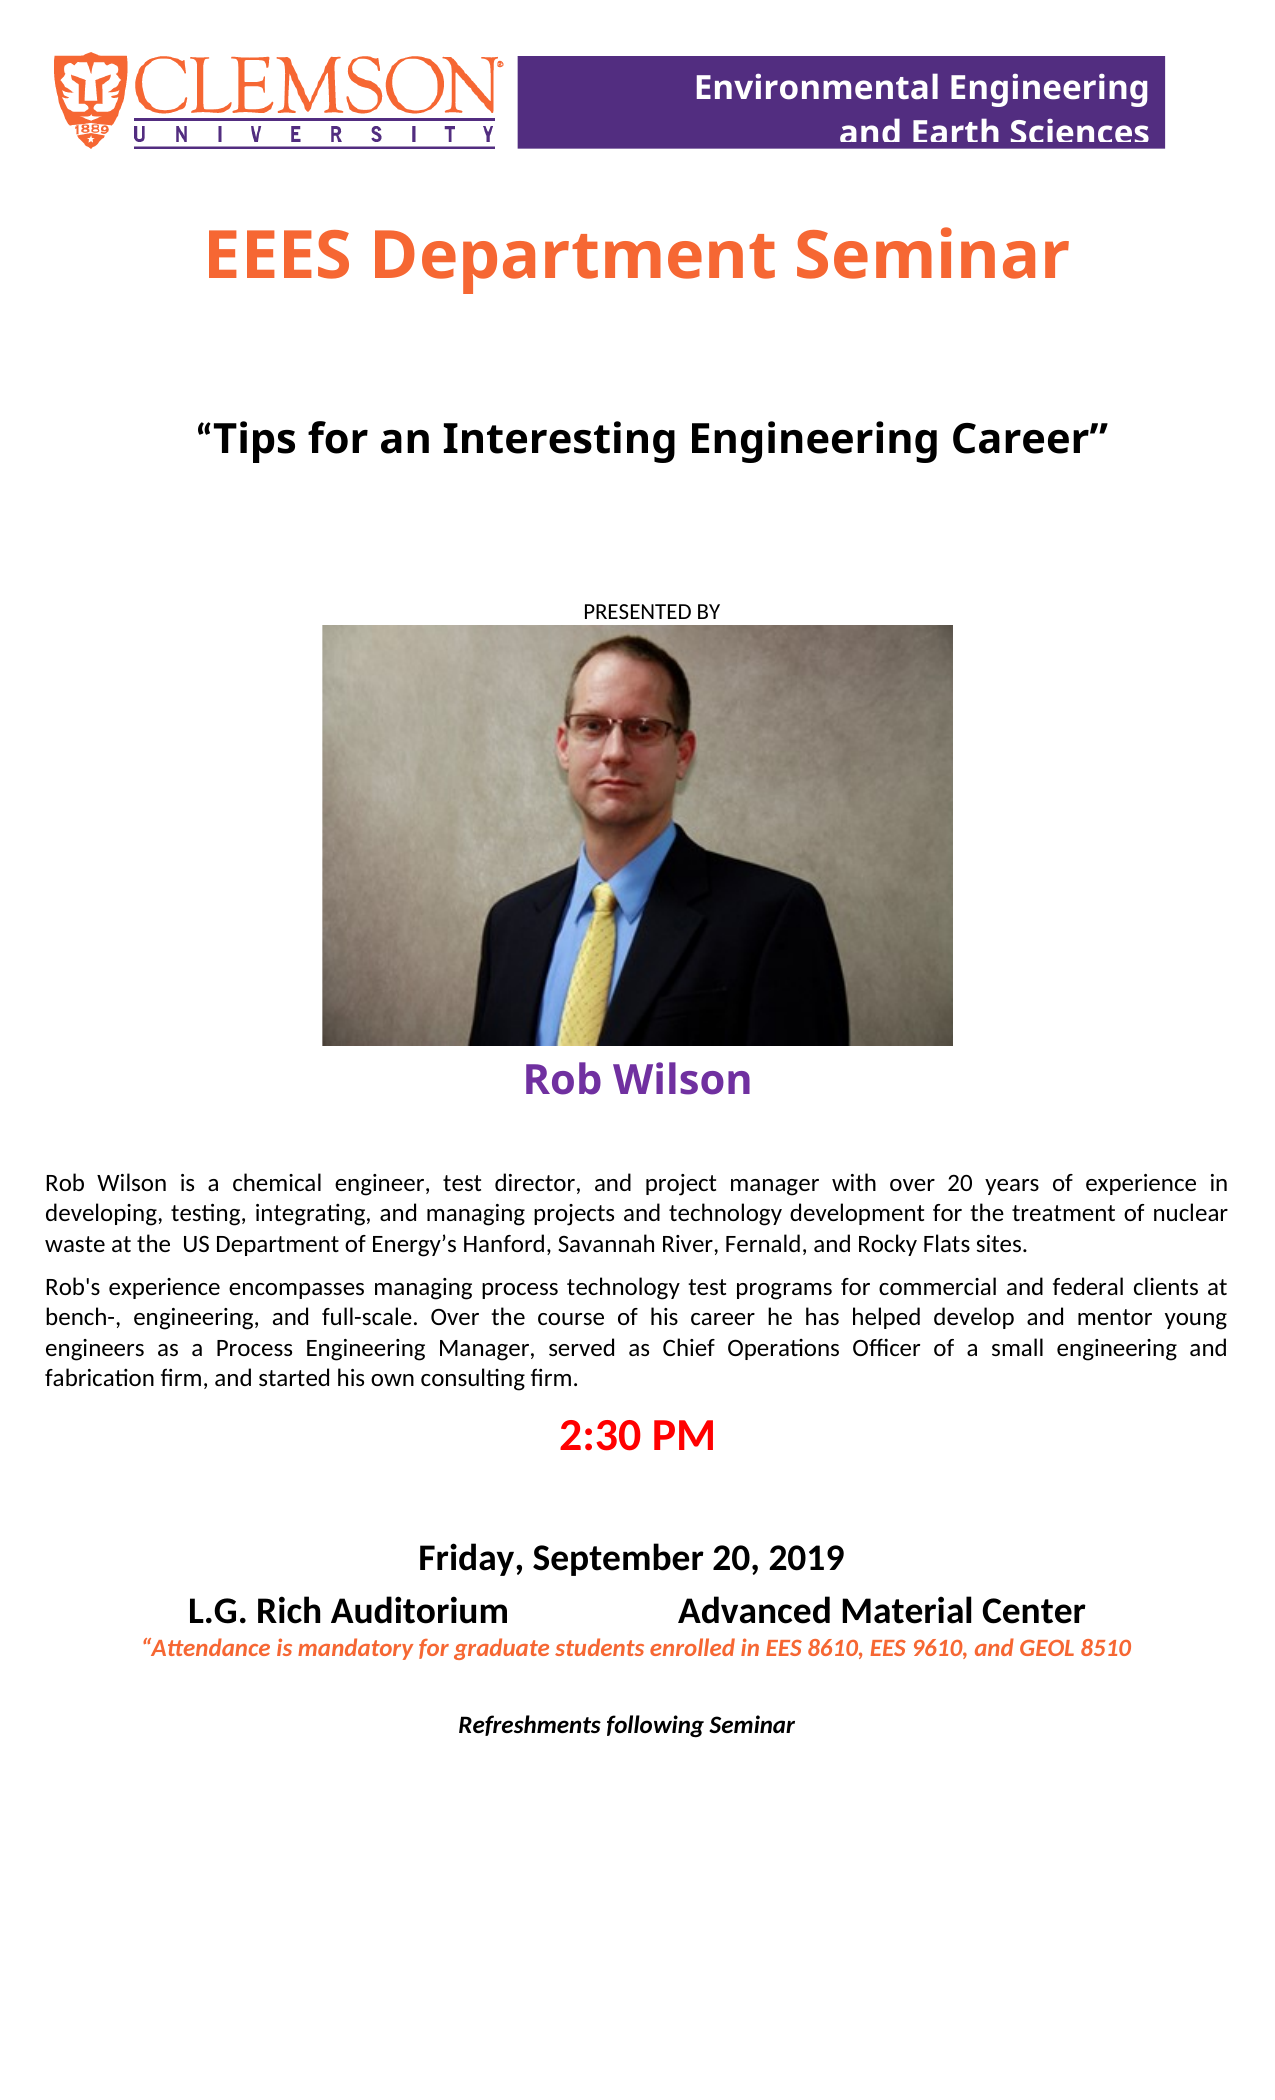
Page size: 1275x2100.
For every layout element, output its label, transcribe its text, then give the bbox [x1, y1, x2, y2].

text EEES Department Seminar [45, 207, 1230, 298]
text “Attendance is mandatory for graduate students enrolled in EES 8610, EES 9610, and GEOL 8510 [45, 1633, 1230, 1663]
text PRESENTED BY [45, 597, 1230, 625]
text Friday, September 20, 2019 [45, 1534, 1230, 1580]
picture [322, 625, 953, 1046]
text “Tips for an Interesting Engineering Career” [45, 409, 1230, 465]
text Rob's experience encompasses managing process technology test programs for commercial and federal clients at bench-, engineering, and full-scale. Over the course of his career he has helped develop and mentor young engineers as a Process Engineering Manager, served as Chief Operations Officer of a small engineering and fabrication firm, and started his own consulting firm. [45, 1271, 1230, 1393]
picture [45, 45, 511, 168]
text Rob Wilson is a chemical engineer, test director, and project manager with over 20 years of experience in developing, testing, integrating, and managing projects and technology development for the treatment of nuclear waste at the US Department of Energy’s Hanford, Savannah River, Fernald, and Rocky Flats sites. [45, 1167, 1230, 1258]
text Rob Wilson [45, 1049, 1230, 1106]
text 2:30 PM [45, 1406, 1230, 1462]
text L.G. Rich Auditorium Advanced Material Center [45, 1587, 1230, 1633]
text Refreshments following Seminar [45, 1709, 1230, 1739]
